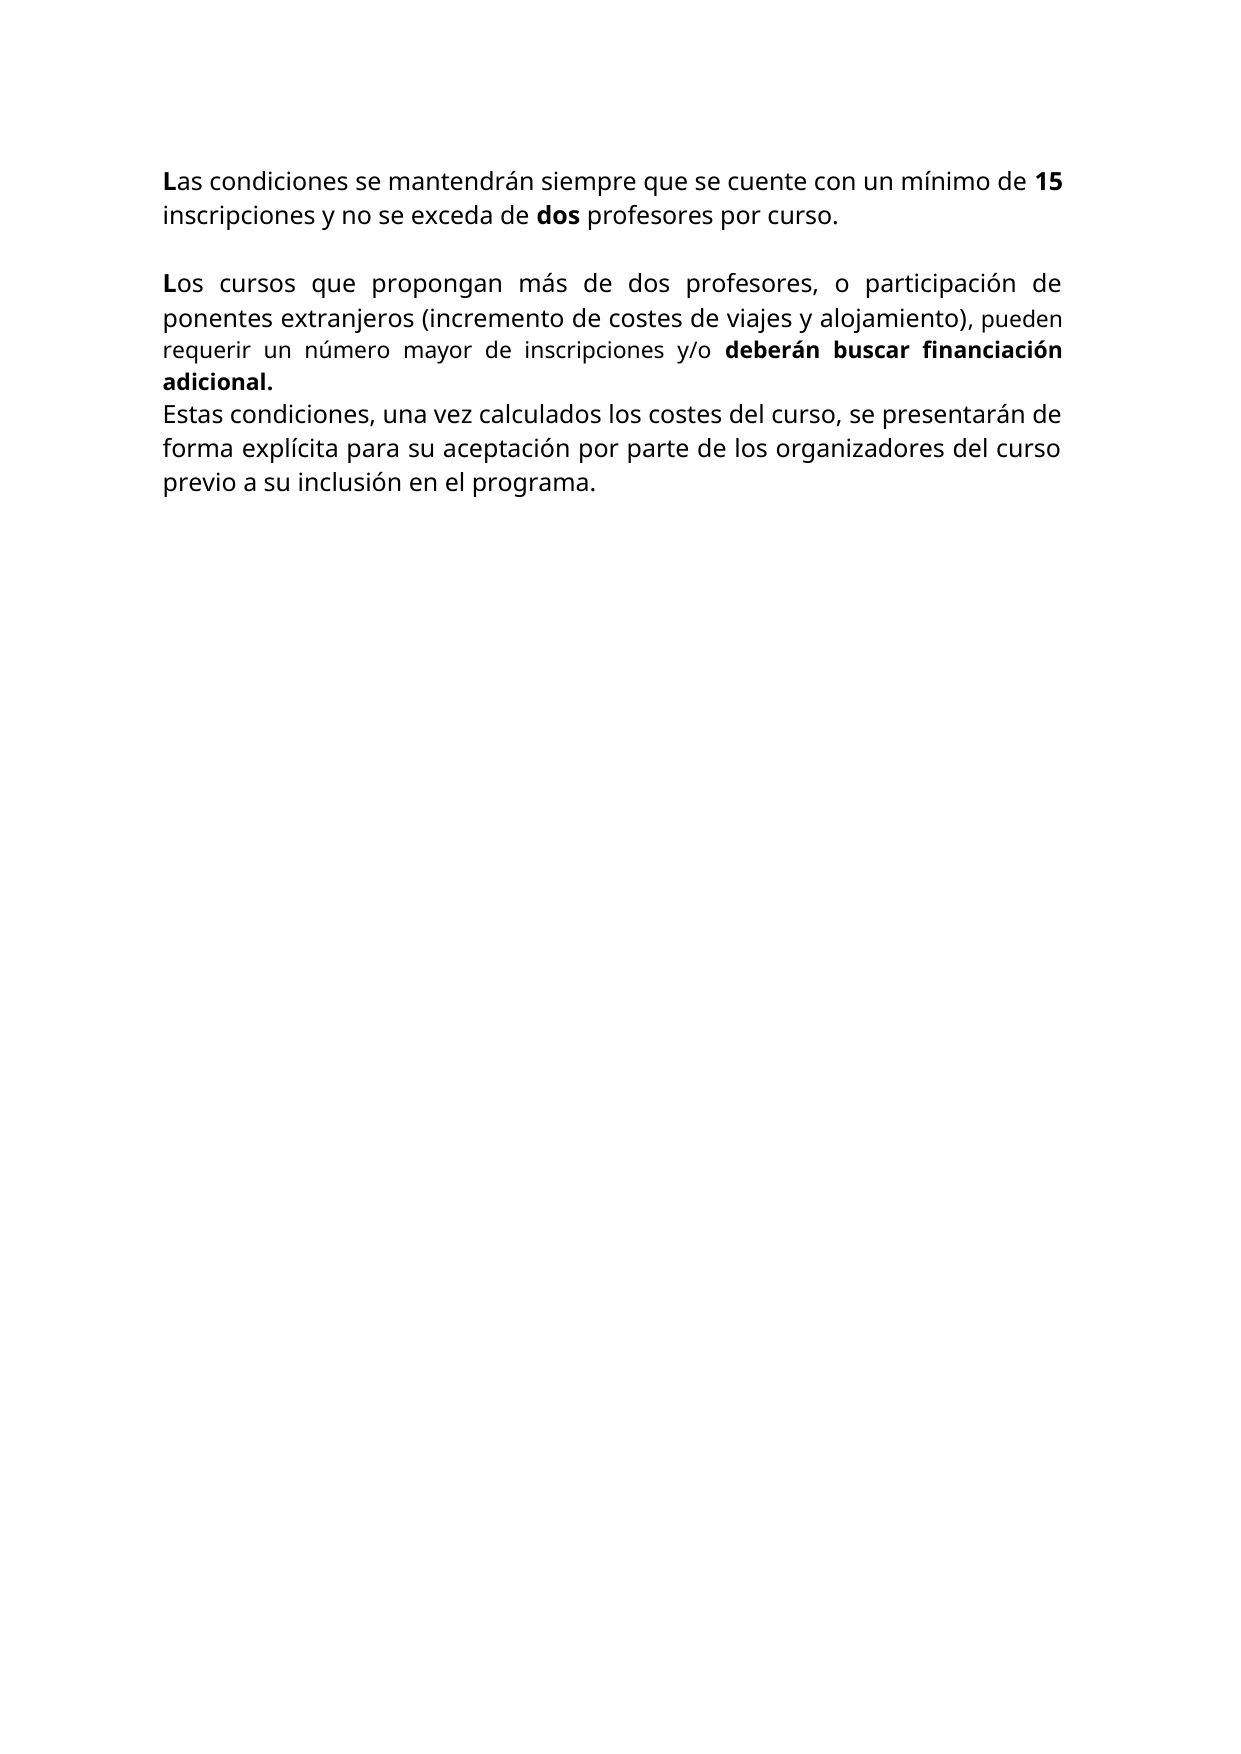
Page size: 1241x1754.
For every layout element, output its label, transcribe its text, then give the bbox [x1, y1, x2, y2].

text Los cursos que propongan más de dos profesores, o participación de ponentes extranjeros (incremento de costes de viajes y alojamiento), pueden requerir un número mayor de inscripciones y/o deberán buscar financiación adicional. [162, 266, 1063, 397]
text Las condiciones se mantendrán siempre que se cuente con un mínimo de 15 inscripciones y no se exceda de dos profesores por curso. [162, 164, 1063, 232]
text Estas condiciones, una vez calculados los costes del curso, se presentarán de forma explícita para su aceptación por parte de los organizadores del curso previo a su inclusión en el programa. [162, 397, 1063, 499]
